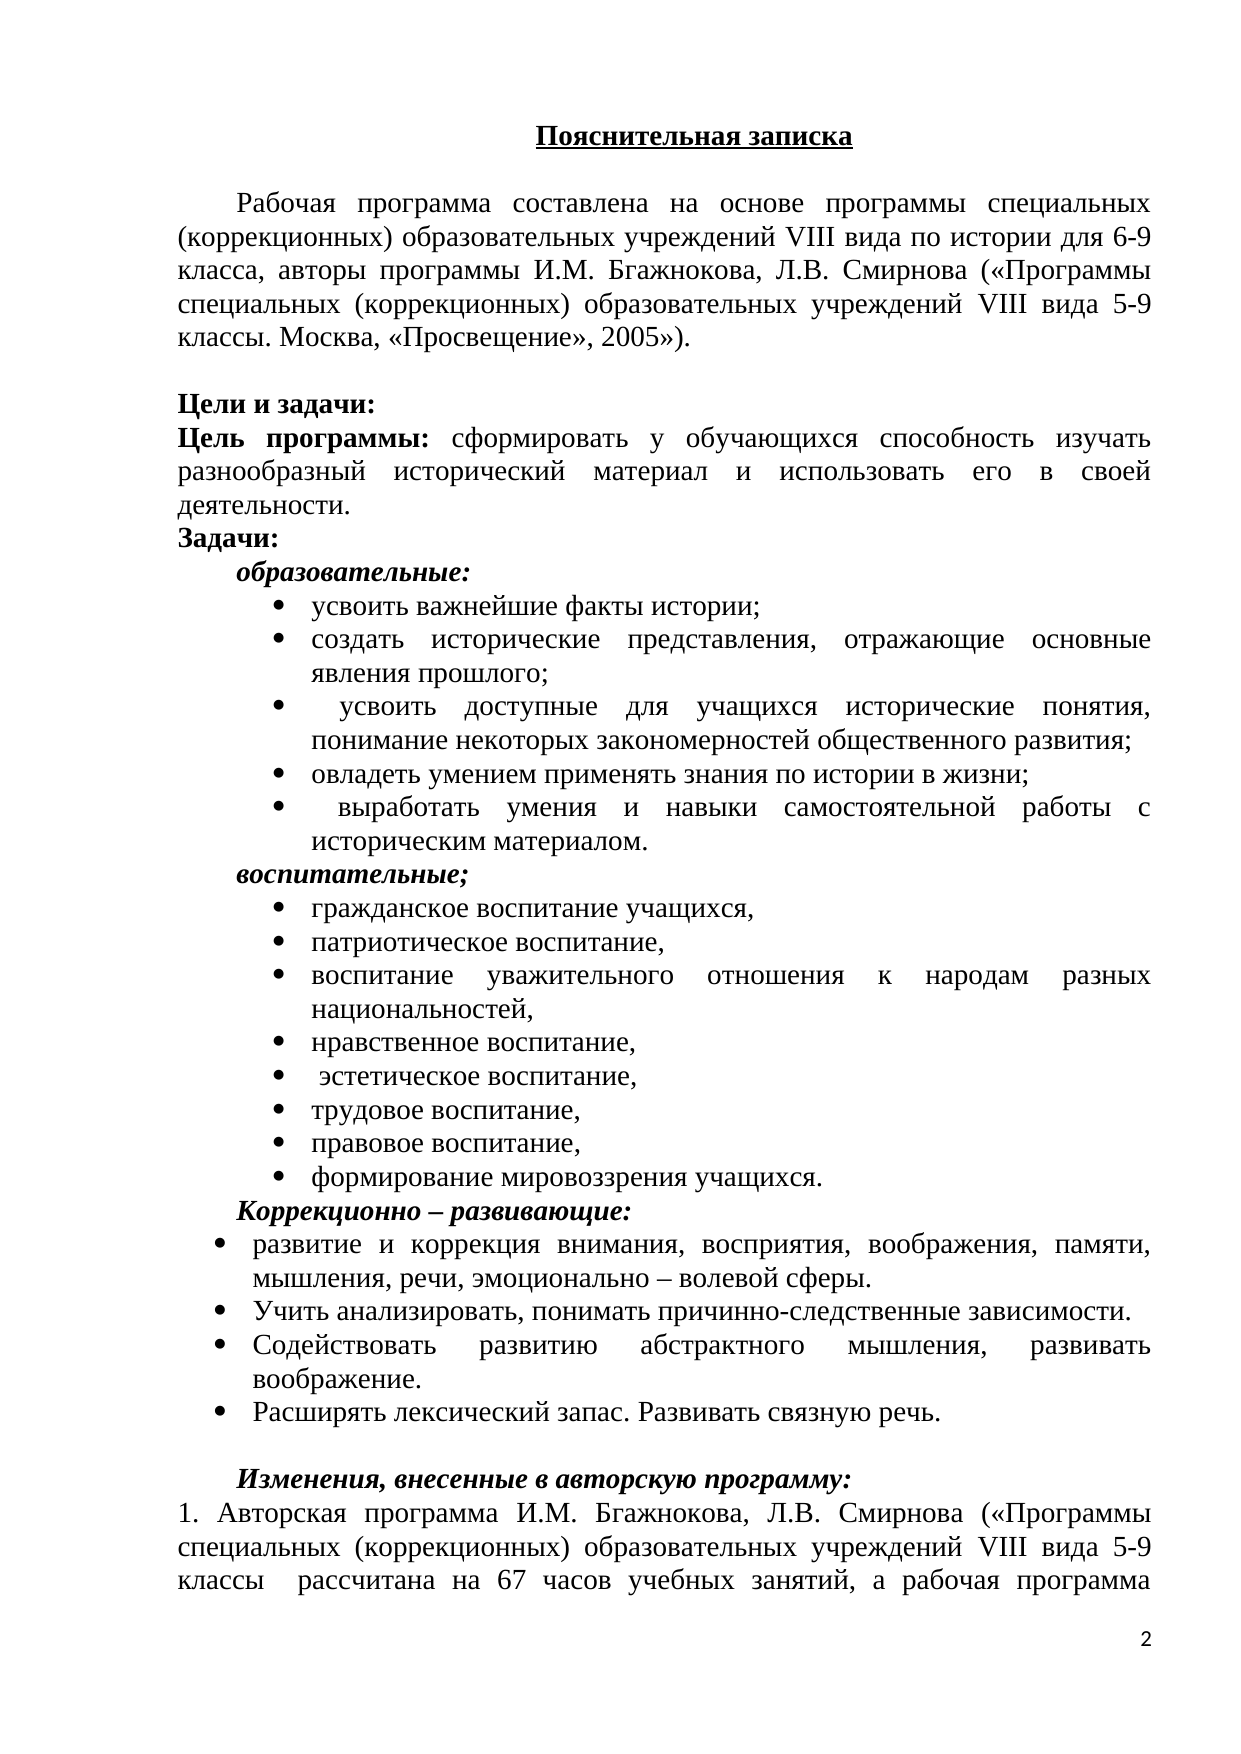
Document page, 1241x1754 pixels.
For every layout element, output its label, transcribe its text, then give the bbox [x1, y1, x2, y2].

list нравственное воспитание, [274, 1024, 1152, 1058]
list развитие и коррекция внимания, восприятия, воображения, памяти, мышления, речи, эмоционально – волевой сферы. [215, 1226, 1152, 1293]
list формирование мировоззрения учащихся. [274, 1159, 1152, 1193]
text Задачи: [177, 521, 1152, 554]
list трудовое воспитание, [274, 1092, 1152, 1126]
text Цели и задачи: [177, 386, 1152, 420]
list овладеть умением применять знания по истории в жизни; [274, 756, 1152, 789]
list Расширять лексический запас. Развивать связную речь. [215, 1394, 1152, 1428]
list эстетическое воспитание, [274, 1058, 1152, 1092]
list правовое воспитание, [274, 1126, 1152, 1159]
list гражданское воспитание учащихся, [274, 890, 1152, 924]
list усвоить важнейшие факты истории; [274, 588, 1152, 621]
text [177, 1495, 1152, 1596]
text образовательные: [177, 554, 1152, 588]
text Рабочая программа составлена на основе программы специальных (коррекционных) образовательных учреждений VIII вида по истории для 6-9 класса, авторы программы И.М. Бгажнокова, Л.В. Смирнова («Программы специальных (коррекционных) образовательных учреждений VIII вида 5-9 классы. Москва, «Просвещение», 2005»). [177, 185, 1152, 353]
list Содействовать развитию абстрактного мышления, развивать воображение. [215, 1327, 1152, 1394]
text Пояснительная записка [177, 118, 1152, 152]
list выработать умения и навыки самостоятельной работы с историческим материалом. [274, 789, 1152, 857]
list воспитание уважительного отношения к народам разных национальностей, [274, 957, 1152, 1024]
list создать исторические представления, отражающие основные явления прошлого; [274, 621, 1152, 688]
text Изменения, внесенные в авторскую программу: [177, 1462, 1152, 1495]
text воспитательные; [177, 857, 1152, 890]
list патриотическое воспитание, [274, 924, 1152, 957]
text Коррекционно – развивающие: [177, 1193, 1152, 1226]
list усвоить доступные для учащихся исторические понятия, понимание некоторых закономерностей общественного развития; [274, 688, 1152, 756]
text Цель программы: сформировать у обучающихся способность изучать разнообразный исторический материал и использовать его в своей деятельности. [177, 420, 1152, 521]
list Учить анализировать, понимать причинно-следственные зависимости. [215, 1293, 1152, 1327]
